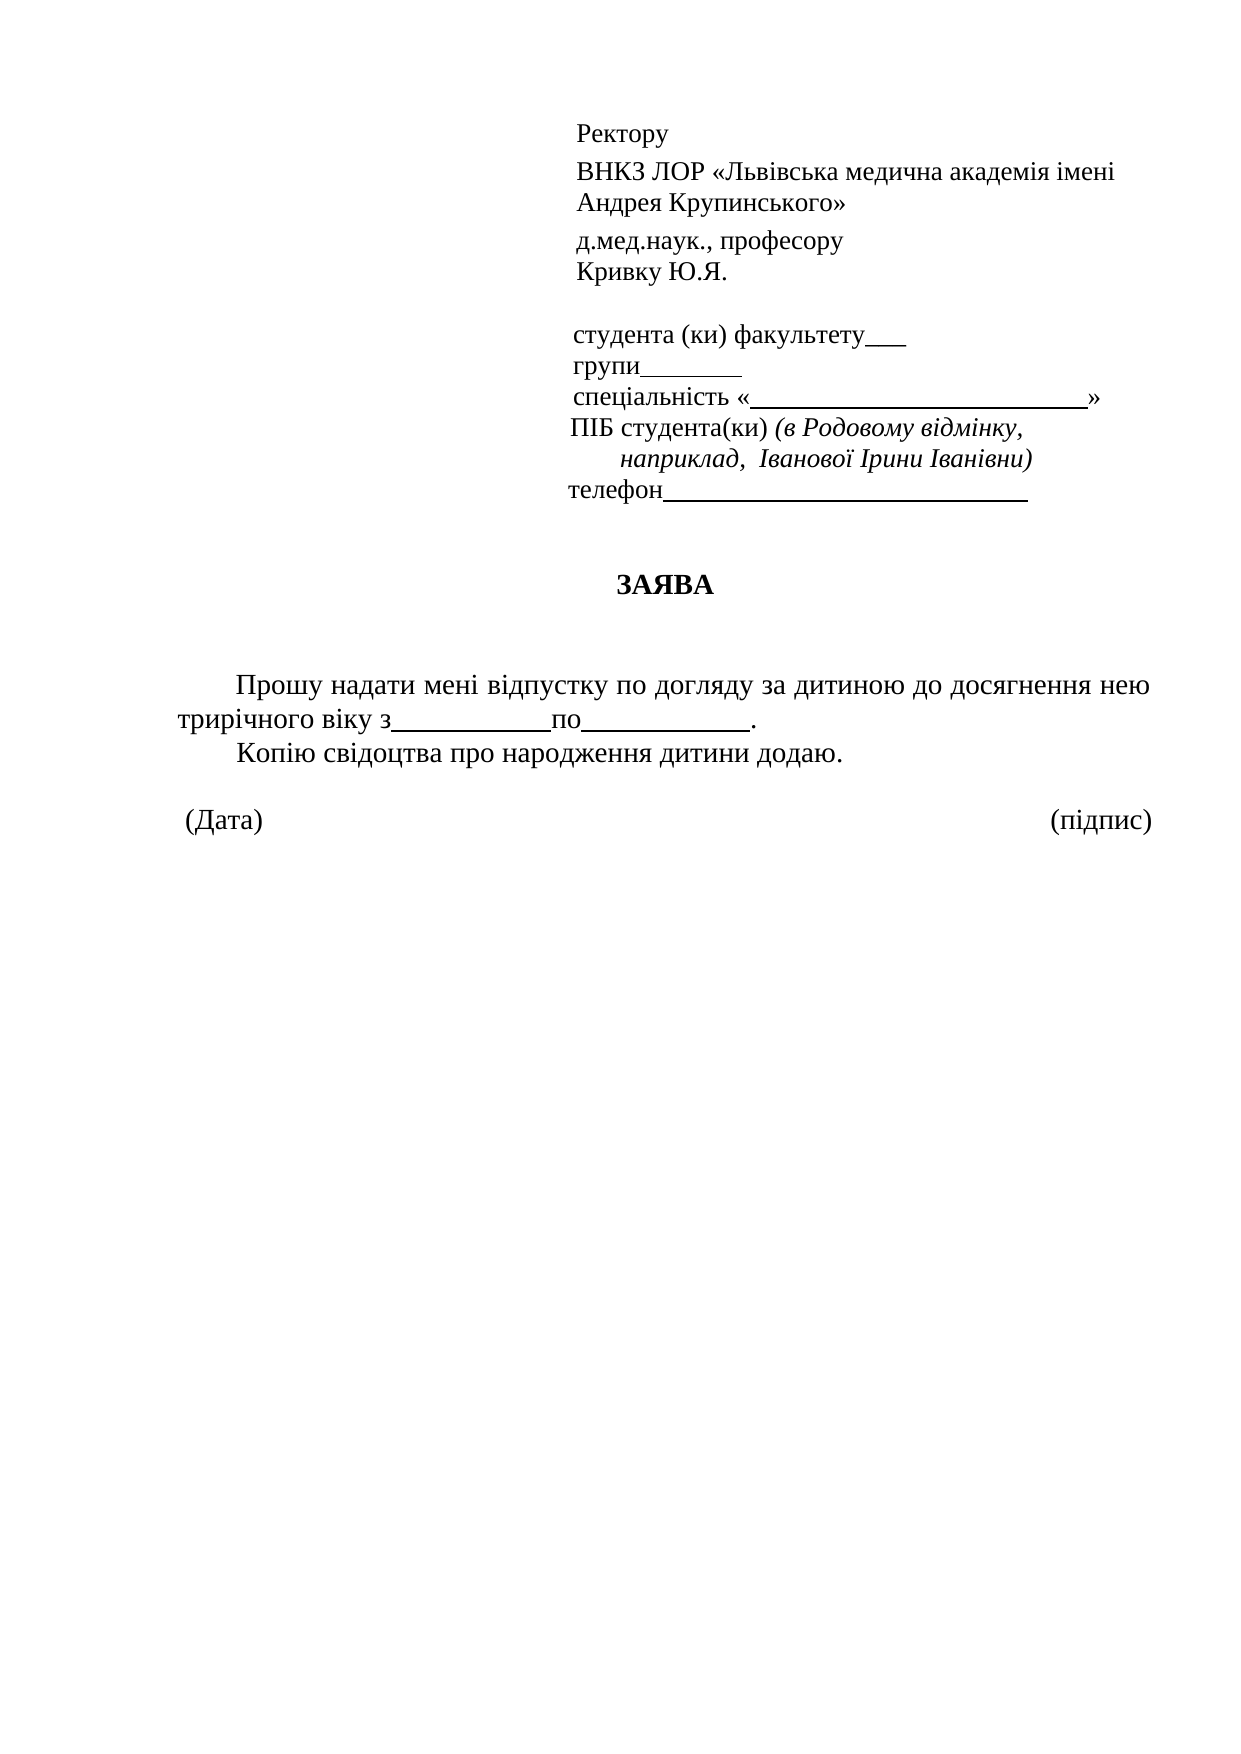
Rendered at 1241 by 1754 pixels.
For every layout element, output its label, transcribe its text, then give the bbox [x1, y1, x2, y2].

title ЗАЯВА [172, 567, 1158, 601]
subtitle Прошу надати мені відпустку по догляду за дитиною до досягнення нею трирічного віку з по . [177, 667, 1153, 734]
text студента (ки) факультету___ [573, 318, 1071, 349]
text ВНКЗ ЛОР «Львівська медична академія імені Андрея Крупинського» [576, 155, 1159, 217]
text телефон [561, 473, 1165, 504]
text Копію свідоцтва про народження дитини додаю. [236, 735, 1165, 768]
text д.мед.наук., професору [576, 224, 1159, 255]
subtitle (Дата) (підпис) [172, 802, 1165, 835]
text Кривку Ю.Я. [576, 255, 1165, 287]
text Ректору [576, 117, 958, 148]
text спеціальність « » [573, 380, 1104, 411]
text групи [573, 349, 1104, 380]
text ПІБ студента(ки) (в Родовому відмінку, наприклад, Іванової Ірини Іванівни) [570, 411, 1037, 473]
